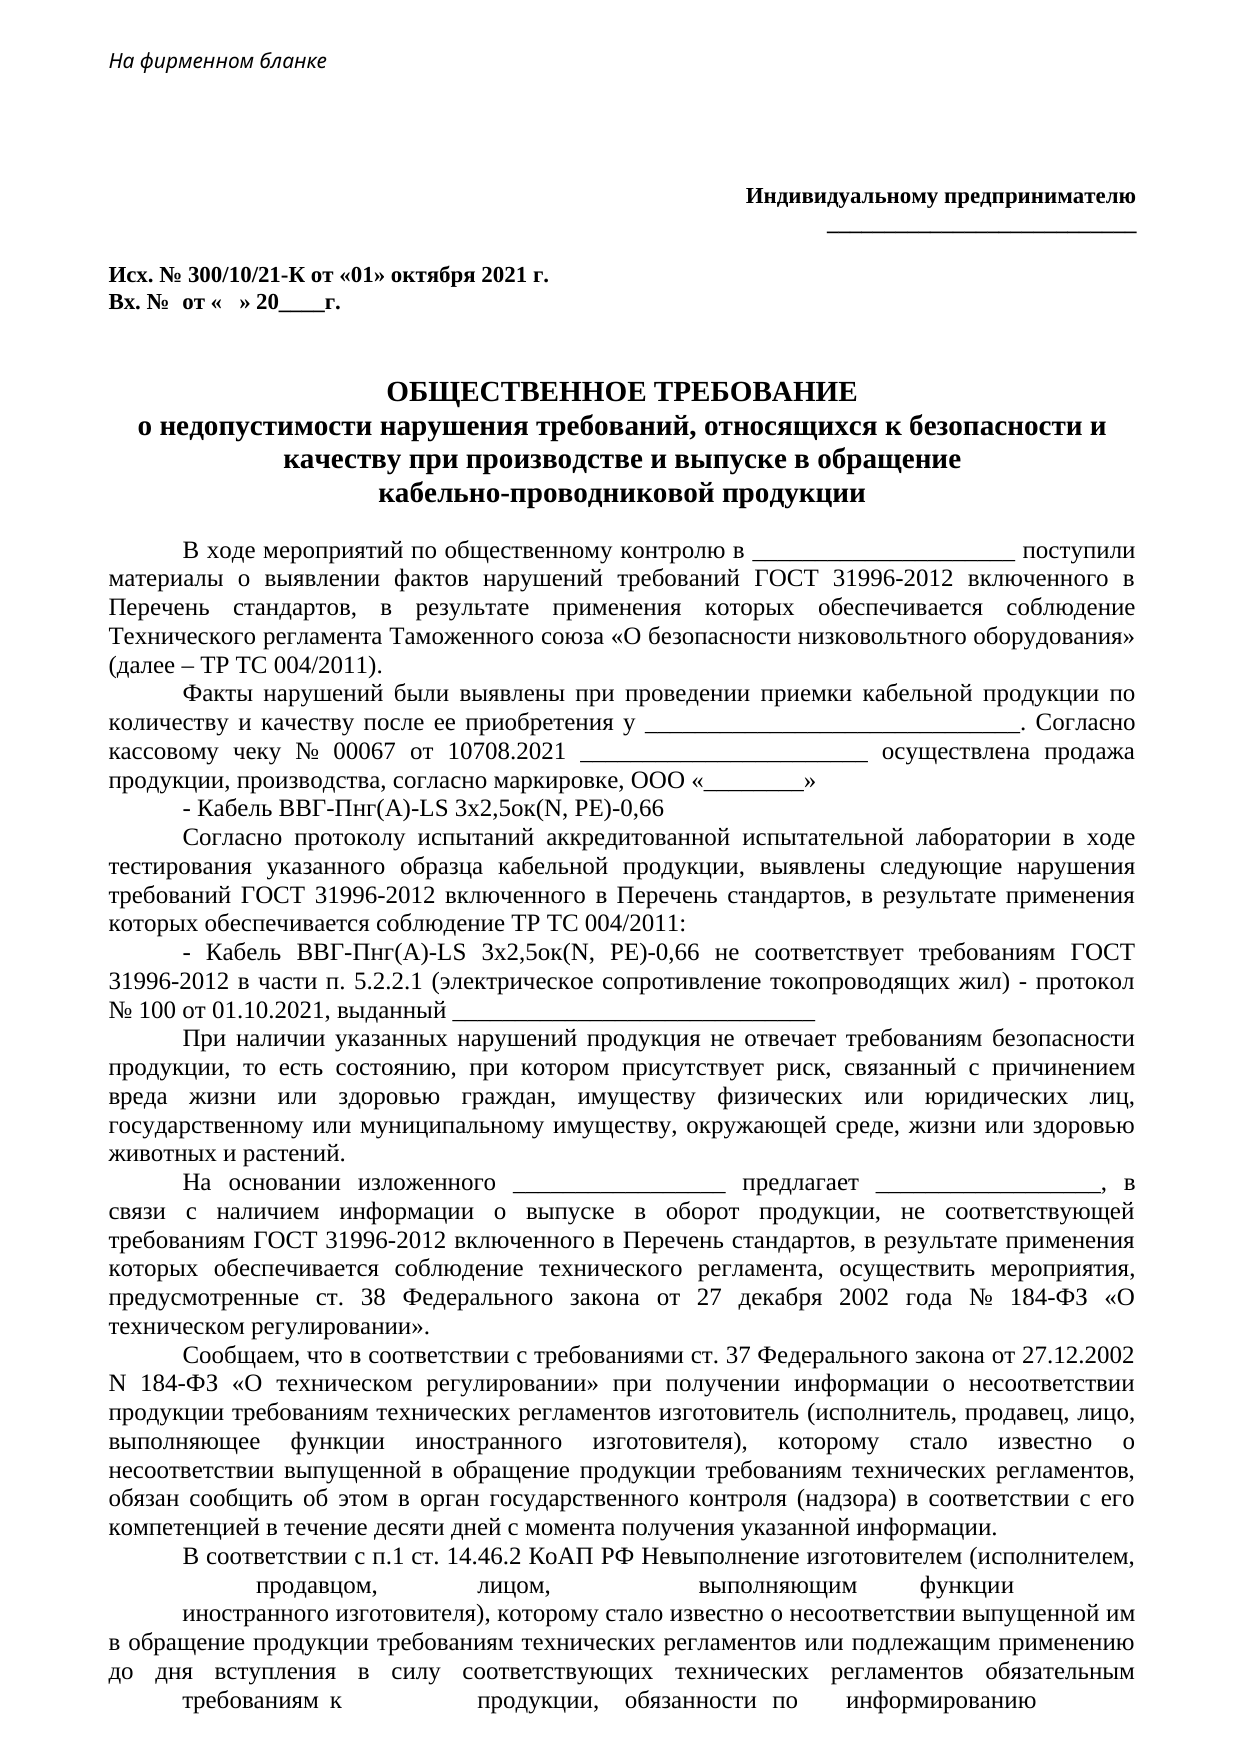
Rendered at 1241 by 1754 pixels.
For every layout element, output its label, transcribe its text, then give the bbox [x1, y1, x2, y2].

text На основании изложенного _________________ предлагает __________________, в связи с наличием информации о выпуске в оборот продукции, не соответствующей требованиям ГОСТ 31996-2012 включенного в Перечень стандартов, в результате применения которых обеспечивается соблюдение технического регламента, осуществить мероприятия, предусмотренные ст. 38 Федерального закона от 27 декабря 2002 года № 184-ФЗ «О техническом регулировании». [108, 1167, 1136, 1340]
text Согласно протоколу испытаний аккредитованной испытательной лаборатории в ходе тестирования указанного образца кабельной продукции, выявлены следующие нарушения требований ГОСТ 31996-2012 включенного в Перечень стандартов, в результате применения которых обеспечивается соблюдение ТР ТС 004/2011: [108, 822, 1136, 937]
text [108, 1541, 1136, 1713]
text о недопустимости нарушения требований, относящихся к безопасности и качеству при производстве и выпуске в обращение [108, 408, 1136, 475]
text Сообщаем, что в соответствии с требованиями ст. 37 Федерального закона от 27.12.2002 N 184-ФЗ «О техническом регулировании» при получении информации о несоответствии продукции требованиям технических регламентов изготовитель (исполнитель, продавец, лицо, выполняющее функции иностранного изготовителя), которому стало известно о несоответствии выпущенной в обращение продукции требованиям технических регламентов, обязан сообщить об этом в орган государственного контроля (надзора) в соответствии с его компетенцией в течение десяти дней с момента получения указанной информации. [108, 1340, 1136, 1541]
text - Кабель ВВГ-Пнг(А)-LS 3х2,5ок(N, PE)-0,66 не соответствует требованиям ГОСТ 31996-2012 в части п. 5.2.2.1 (электрическое сопротивление токопроводящих жил) - протокол № 100 от 01.10.2021, выданный _____________________________ [108, 937, 1136, 1023]
text Вх. № от « » 20____г. [108, 288, 1136, 314]
text Индивидуальному предпринимателю [108, 182, 1136, 209]
text кабельно-проводниковой продукции [108, 475, 1136, 508]
text Исх. № 300/10/21-К от «01» октября 2021 г. [108, 262, 1136, 288]
text ОБЩЕСТВЕННОЕ ТРЕБОВАНИЕ [108, 374, 1136, 408]
text При наличии указанных нарушений продукция не отвечает требованиям безопасности продукции, то есть состоянию, при котором присутствует риск, связанный с причинением вреда жизни или здоровью граждан, имуществу физических или юридических лиц, государственному или муниципальному имуществу, окружающей среде, жизни или здоровью животных и растений. [108, 1023, 1136, 1167]
text Факты нарушений были выявлены при проведении приемки кабельной продукции по количеству и качеству после ее приобретения у ______________________________. Согласно кассовому чеку № 00067 от 10708.2021 _______________________ осуществлена продажа продукции, производства, согласно маркировке, ООО «________» [108, 678, 1136, 793]
text ___________________________ [108, 209, 1136, 235]
text - Кабель ВВГ-Пнг(А)-LS 3х2,5ок(N, PE)-0,66 [108, 793, 1136, 822]
text В ходе мероприятий по общественному контролю в _____________________ поступили материалы о выявлении фактов нарушений требований ГОСТ 31996-2012 включенного в Перечень стандартов, в результате применения которых обеспечивается соблюдение Технического регламента Таможенного союза «О безопасности низковольтного оборудования» (далее – ТР ТС 004/2011). [108, 535, 1136, 678]
